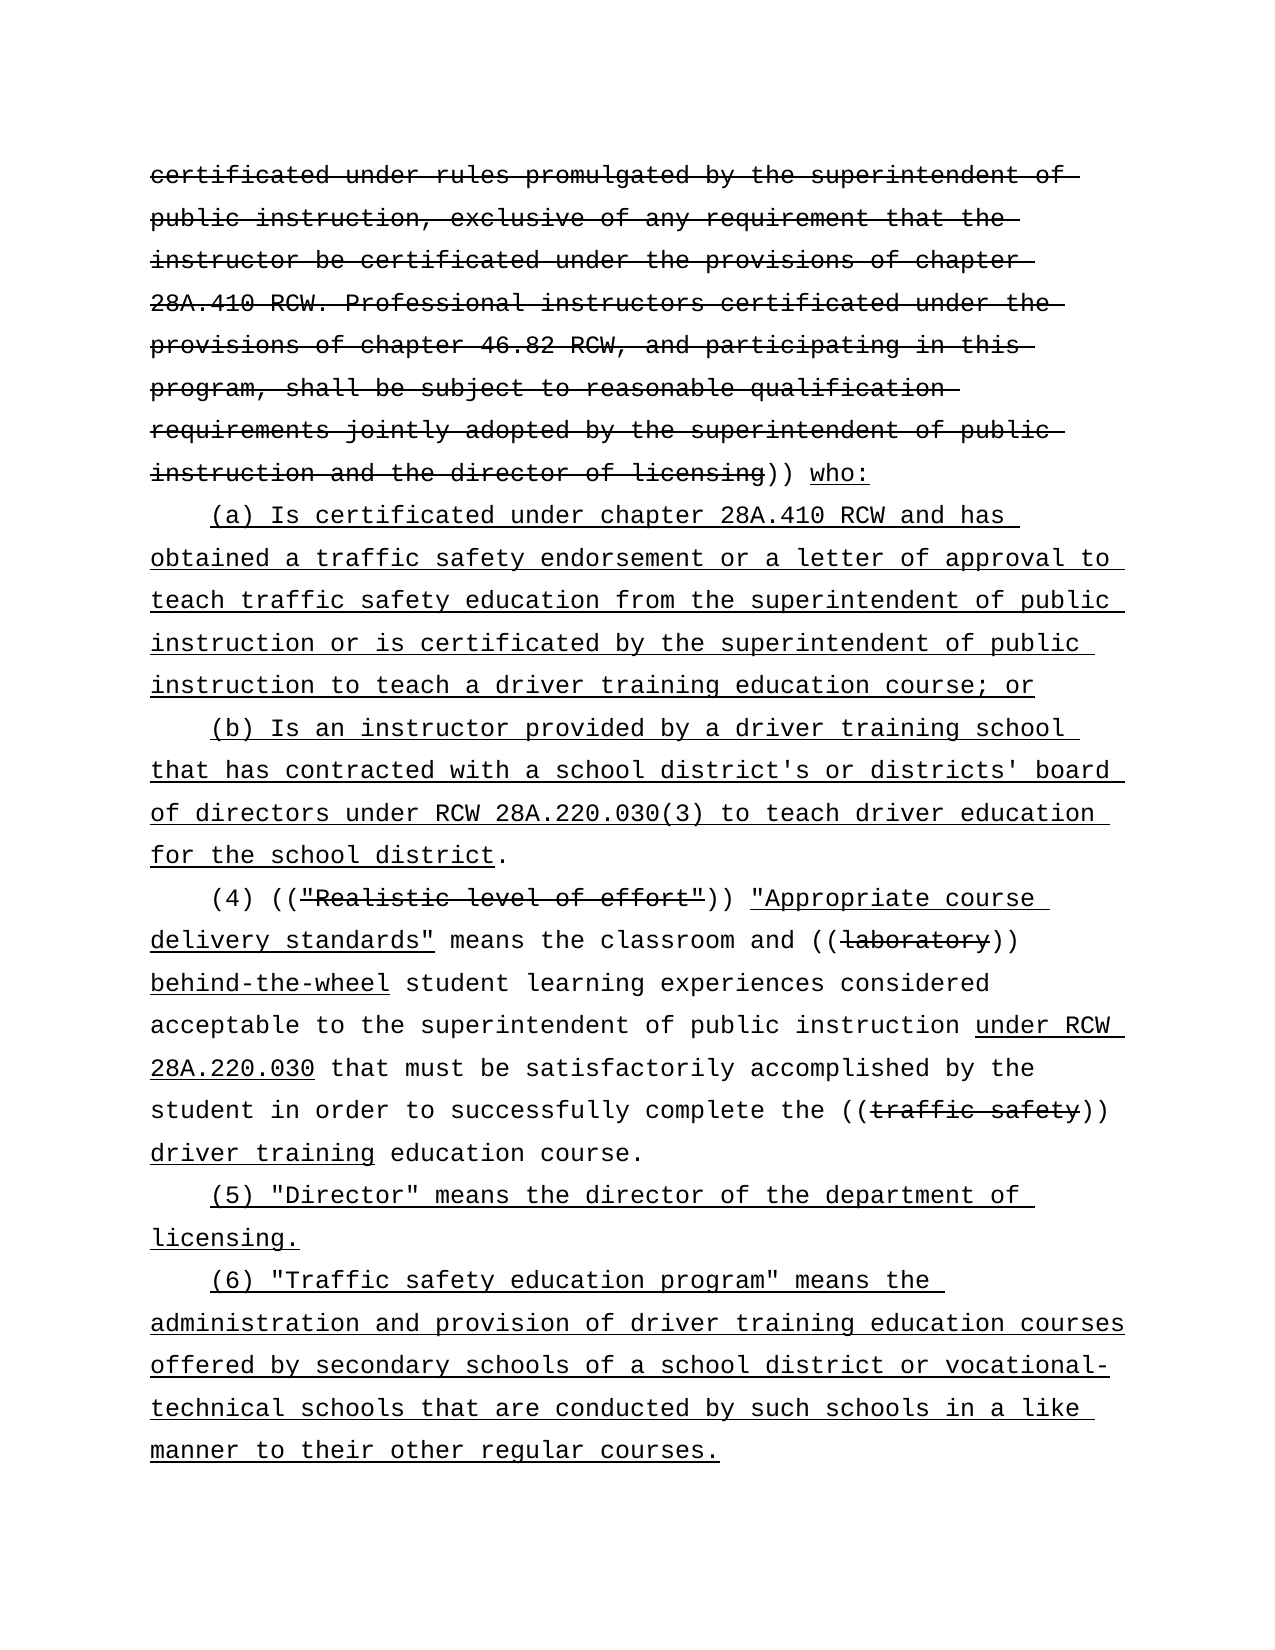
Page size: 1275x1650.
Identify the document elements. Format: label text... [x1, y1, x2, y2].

text (6) "Traffic safety education program" means the administration and provision of driver training education courses offered by secondary schools of a school district or vocational-technical schools that are conducted by such schools in a like manner to their other regular courses. [150, 1335, 1125, 1467]
text (b) Is an instructor provided by a driver training school that has contracted with a school district's or districts' board of directors under RCW 28A.220.030(3) to teach driver education for the school district. [150, 783, 1125, 872]
text (a) Is certificated under chapter 28A.410 RCW and has obtained a traffic safety endorsement or a letter of approval to teach traffic safety education from the superintendent of public instruction or is certificated by the superintendent of public instruction to teach a driver training education course; or [150, 490, 1125, 569]
text (4) (("Realistic level of effort")) "Appropriate course delivery standards" means the classroom and ((laboratory)) behind-the-wheel student learning experiences considered acceptable to the superintendent of public instruction under RCW 28A.220.030 that must be satisfactorily accomplished by the student in order to successfully complete the ((traffic safety)) driver training education course. [150, 872, 1125, 1170]
text (a) Is certificated under chapter 28A.410 RCW and has obtained a traffic safety endorsement or a letter of approval to teach traffic safety education from the superintendent of public instruction or is certificated by the superintendent of public instruction to teach a driver training education course; or [150, 570, 1125, 611]
text (b) Is an instructor provided by a driver training school that has contracted with a school district's or districts' board of directors under RCW 28A.220.030(3) to teach driver education for the school district. [150, 702, 1125, 781]
text (5) "Director" means the director of the department of licensing. [150, 1170, 1125, 1255]
text (6) "Traffic safety education program" means the administration and provision of driver training education courses offered by secondary schools of a school district or vocational-technical schools that are conducted by such schools in a like manner to their other regular courses. [150, 1255, 1125, 1334]
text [150, 150, 1125, 490]
text (a) Is certificated under chapter 28A.410 RCW and has obtained a traffic safety endorsement or a letter of approval to teach traffic safety education from the superintendent of public instruction or is certificated by the superintendent of public instruction to teach a driver training education course; or [150, 613, 1125, 702]
